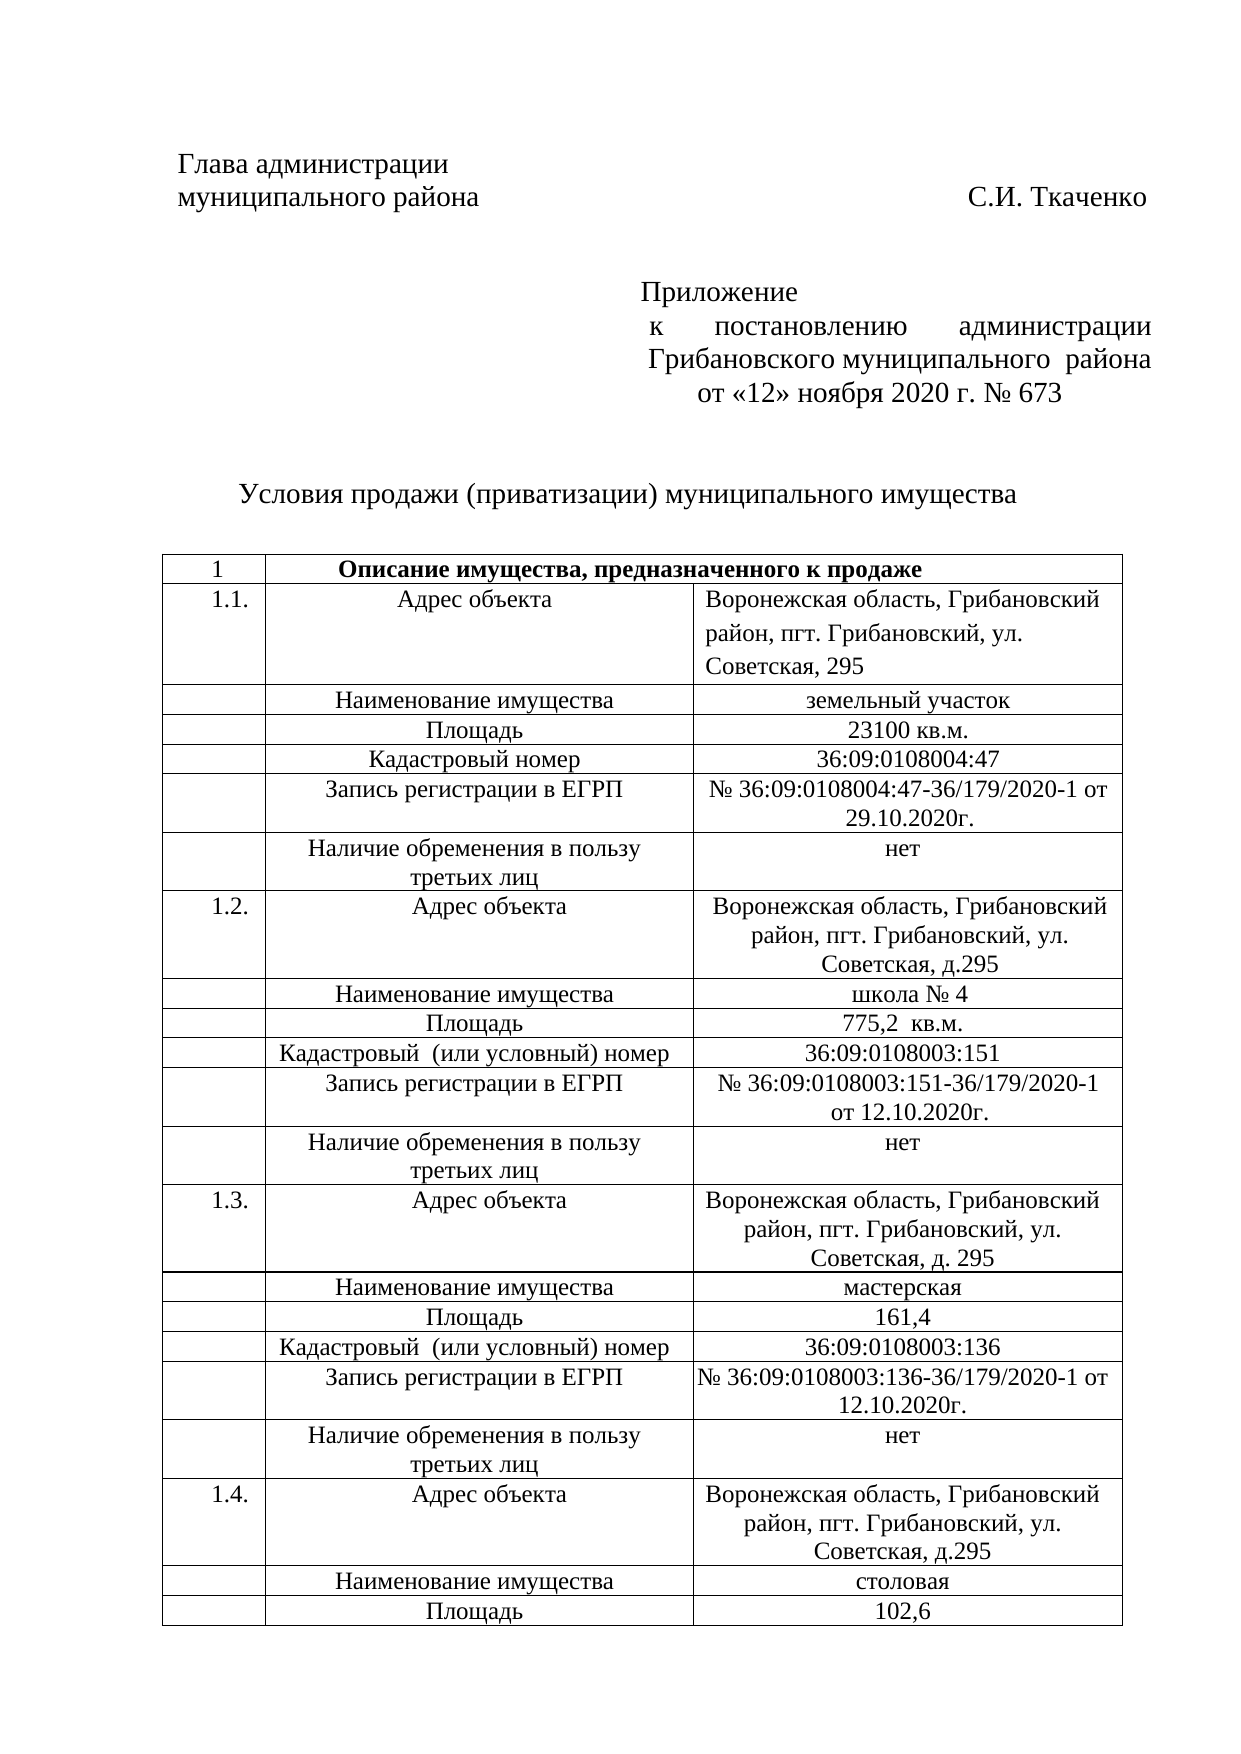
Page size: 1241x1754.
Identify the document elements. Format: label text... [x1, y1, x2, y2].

table_cell Запись регистрации в ЕГРП [266, 774, 693, 832]
table_cell [163, 745, 265, 773]
table_cell земельный участок [694, 685, 1122, 714]
table_cell 23100 кв.м. [694, 715, 1122, 743]
table_cell 36:09:0108003:136 [694, 1332, 1122, 1361]
table_cell 1.3. [163, 1185, 265, 1271]
table_cell [163, 1420, 265, 1478]
table_cell Наличие обременения в пользу третьих лиц [266, 1127, 693, 1184]
table_cell Воронежская область, Грибановский район, пгт. Грибановский, ул. Советская, 295 [694, 584, 1122, 684]
table_cell нет [694, 1127, 1122, 1184]
table_cell Наименование имущества [266, 979, 693, 1007]
text муниципального района С.И. Ткаченко [177, 179, 1152, 213]
table_cell [163, 1362, 265, 1419]
table_cell Адрес объекта [266, 584, 693, 684]
table_cell № 36:09:0108003:136-36/179/2020-1 от 12.10.2020г. [694, 1362, 1122, 1419]
table_cell Воронежская область, Грибановский район, пгт. Грибановский, ул. Советская, д.295 [694, 1479, 1122, 1565]
table_cell [163, 1273, 265, 1301]
table_cell Кадастровый (или условный) номер [266, 1038, 693, 1067]
table_cell Площадь [266, 1009, 693, 1037]
table_cell мастерская [694, 1273, 1122, 1301]
text Приложение [177, 274, 1152, 308]
table_cell № 36:09:0108003:151-36/179/2020-1 от 12.10.2020г. [694, 1068, 1122, 1126]
table_cell 1.1. [163, 584, 265, 684]
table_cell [266, 1420, 693, 1478]
table_cell Запись регистрации в ЕГРП [266, 1068, 693, 1126]
table_cell 36:09:0108003:151 [694, 1038, 1122, 1067]
table_cell Площадь [266, 1302, 693, 1331]
table_cell Кадастровый номер [266, 745, 693, 773]
table_cell 775,2 кв.м. [694, 1009, 1122, 1037]
table_cell Воронежская область, Грибановский район, пгт. Грибановский, ул. Советская, д. 295 [694, 1185, 1122, 1271]
table_cell [163, 1009, 265, 1037]
table_cell 36:09:0108004:47 [694, 745, 1122, 773]
table_cell Кадастровый (или условный) номер [266, 1332, 693, 1361]
table_cell Наименование имущества [266, 685, 693, 714]
text Глава администрации [177, 146, 1152, 179]
text Условия продажи (приватизации) муниципального имущества [238, 476, 1152, 509]
table_cell Наименование имущества [266, 1566, 693, 1595]
table_cell столовая [694, 1566, 1122, 1595]
table_cell [163, 833, 265, 890]
table_header Описание имущества, предназначенного к продаже [266, 555, 1122, 583]
table_cell Запись регистрации в ЕГРП [266, 1362, 693, 1419]
table_cell [163, 1332, 265, 1361]
table_cell [163, 1596, 265, 1625]
table_cell [163, 685, 265, 714]
table_cell Площадь [266, 715, 693, 743]
text к постановлению администрации [177, 308, 1152, 342]
table_cell [163, 1566, 265, 1595]
table_cell Адрес объекта [266, 1479, 693, 1565]
table_cell [163, 774, 265, 832]
text от «12» ноября 2020 г. № 673 [177, 375, 1152, 409]
table_cell Воронежская область, Грибановский район, пгт. Грибановский, ул. Советская, д.295 [694, 891, 1122, 978]
table_cell школа № 4 [694, 979, 1122, 1007]
table_cell нет [694, 833, 1122, 890]
table_cell Наличие обременения в пользу третьих лиц [266, 833, 693, 890]
table_cell [163, 1038, 265, 1067]
table_cell Наименование имущества [266, 1273, 693, 1301]
table_cell Площадь [266, 1596, 693, 1625]
table_cell 161,4 [694, 1302, 1122, 1331]
text Грибановского муниципального района [177, 342, 1152, 375]
table_cell [163, 1302, 265, 1331]
table_cell 1.2. [163, 891, 265, 978]
table_cell [163, 1068, 265, 1126]
table_cell [163, 715, 265, 743]
table_cell 1.4. [163, 1479, 265, 1565]
table_cell [163, 979, 265, 1007]
table_cell нет [694, 1420, 1122, 1478]
table_header 1 [163, 555, 265, 583]
table_cell Адрес объекта [266, 1185, 693, 1271]
table_cell № 36:09:0108004:47-36/179/2020-1 от 29.10.2020г. [694, 774, 1122, 832]
table_cell 102,6 [694, 1596, 1122, 1625]
table_cell [163, 1127, 265, 1184]
table_cell Адрес объекта [266, 891, 693, 978]
